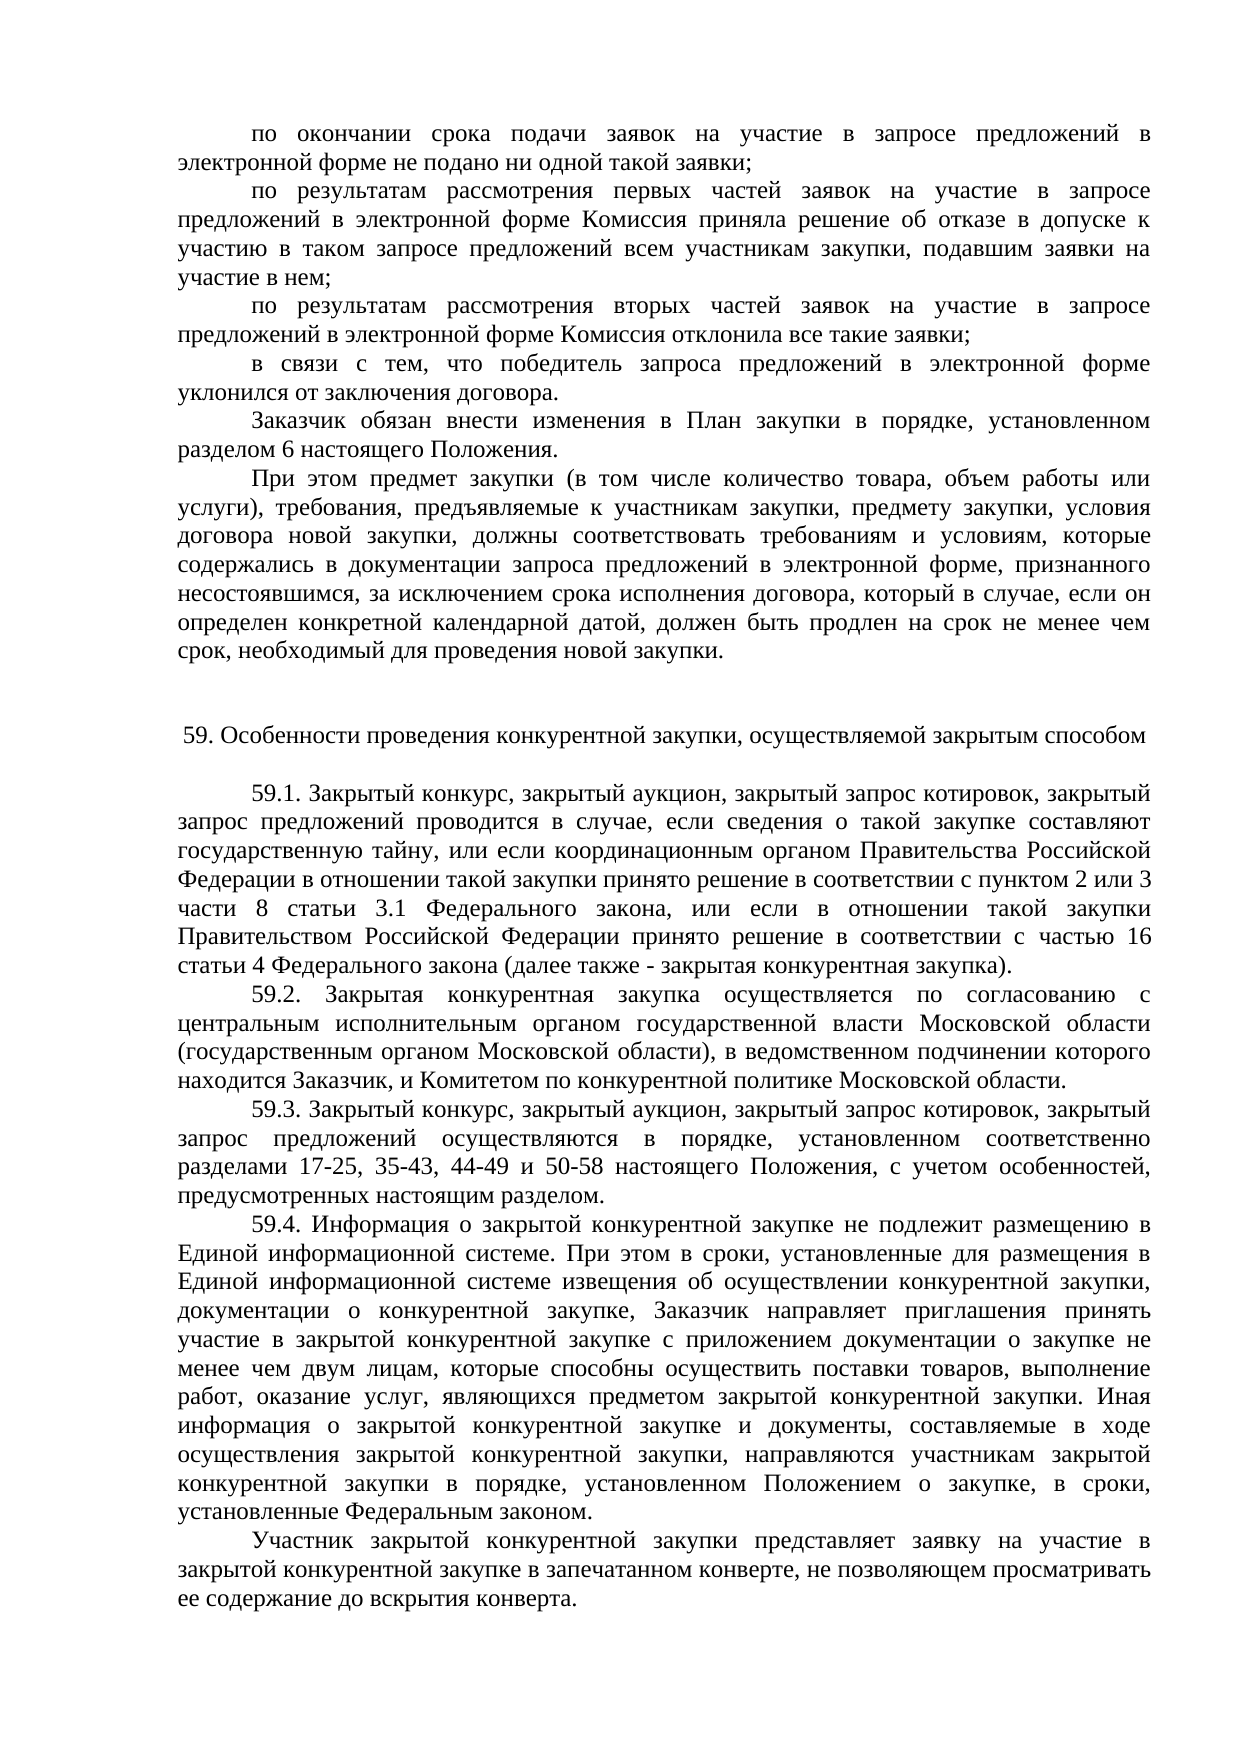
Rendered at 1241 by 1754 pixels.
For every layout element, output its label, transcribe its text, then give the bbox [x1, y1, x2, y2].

list по окончании срока подачи заявок на участие в запросе предложений в электронной форме не подано ни одной такой заявки; [177, 118, 1152, 176]
text 59.2. Закрытая конкурентная закупка осуществляется по согласованию с центральным исполнительным органом государственной власти Московской области (государственным органом Московской области), в ведомственном подчинении которого находится Заказчик, и Комитетом по конкурентной политике Московской области. [177, 979, 1152, 1094]
list по результатам рассмотрения первых частей заявок на участие в запросе предложений в электронной форме Комиссия приняла решение об отказе в допуске к участию в таком запросе предложений всем участникам закупки, подавшим заявки на участие в нем; [177, 176, 1152, 291]
list в связи с тем, что победитель запроса предложений в электронной форме уклонился от заключения договора. [177, 348, 1152, 406]
list Заказчик обязан внести изменения в План закупки в порядке, установленном разделом 6 настоящего Положения. [177, 406, 1152, 463]
text 59.1. Закрытый конкурс, закрытый аукцион, закрытый запрос котировок, закрытый запрос предложений проводится в случае, если сведения о такой закупке составляют государственную тайну, или если координационным органом Правительства Российской Федерации в отношении такой закупки принято решение в соответствии с пунктом 2 или 3 части 8 статьи 3.1 Федерального закона, или если в отношении такой закупки Правительством Российской Федерации принято решение в соответствии с частью 16 статьи 4 Федерального закона (далее также - закрытая конкурентная закупка). [177, 778, 1152, 979]
text При этом предмет закупки (в том числе количество товара, объем работы или услуги), требования, предъявляемые к участникам закупки, предмету закупки, условия договора новой закупки, должны соответствовать требованиям и условиям, которые содержались в документации запроса предложений в электронной форме, признанного несостоявшимся, за исключением срока исполнения договора, который в случае, если он определен конкретной календарной датой, должен быть продлен на срок не менее чем срок, необходимый для проведения новой закупки. [177, 463, 1152, 664]
text Участник закрытой конкурентной закупки представляет заявку на участие в закрытой конкурентной закупке в запечатанном конверте, не позволяющем просматривать ее содержание до вскрытия конверта. [177, 1525, 1152, 1611]
text 59.4. Информация о закрытой конкурентной закупке не подлежит размещению в Единой информационной системе. При этом в сроки, установленные для размещения в Единой информационной системе извещения об осуществлении конкурентной закупки, документации о конкурентной закупке, Заказчик направляет приглашения принять участие в закрытой конкурентной закупке с приложением документации о закупке не менее чем двум лицам, которые способны осуществить поставки товаров, выполнение работ, оказание услуг, являющихся предметом закрытой конкурентной закупки. Иная информация о закрытой конкурентной закупке и документы, составляемые в ходе осуществления закрытой конкурентной закупки, направляются участникам закрытой конкурентной закупки в порядке, установленном Положением о закупке, в сроки, установленные Федеральным законом. [177, 1209, 1152, 1525]
list по результатам рассмотрения вторых частей заявок на участие в запросе предложений в электронной форме Комиссия отклонила все такие заявки; [177, 291, 1152, 348]
text 59. Особенности проведения конкурентной закупки, осуществляемой закрытым способом [177, 720, 1152, 749]
text 59.3. Закрытый конкурс, закрытый аукцион, закрытый запрос котировок, закрытый запрос предложений осуществляются в порядке, установленном соответственно разделами 17-25, 35-43, 44-49 и 50-58 настоящего Положения, с учетом особенностей, предусмотренных настоящим разделом. [177, 1094, 1152, 1209]
